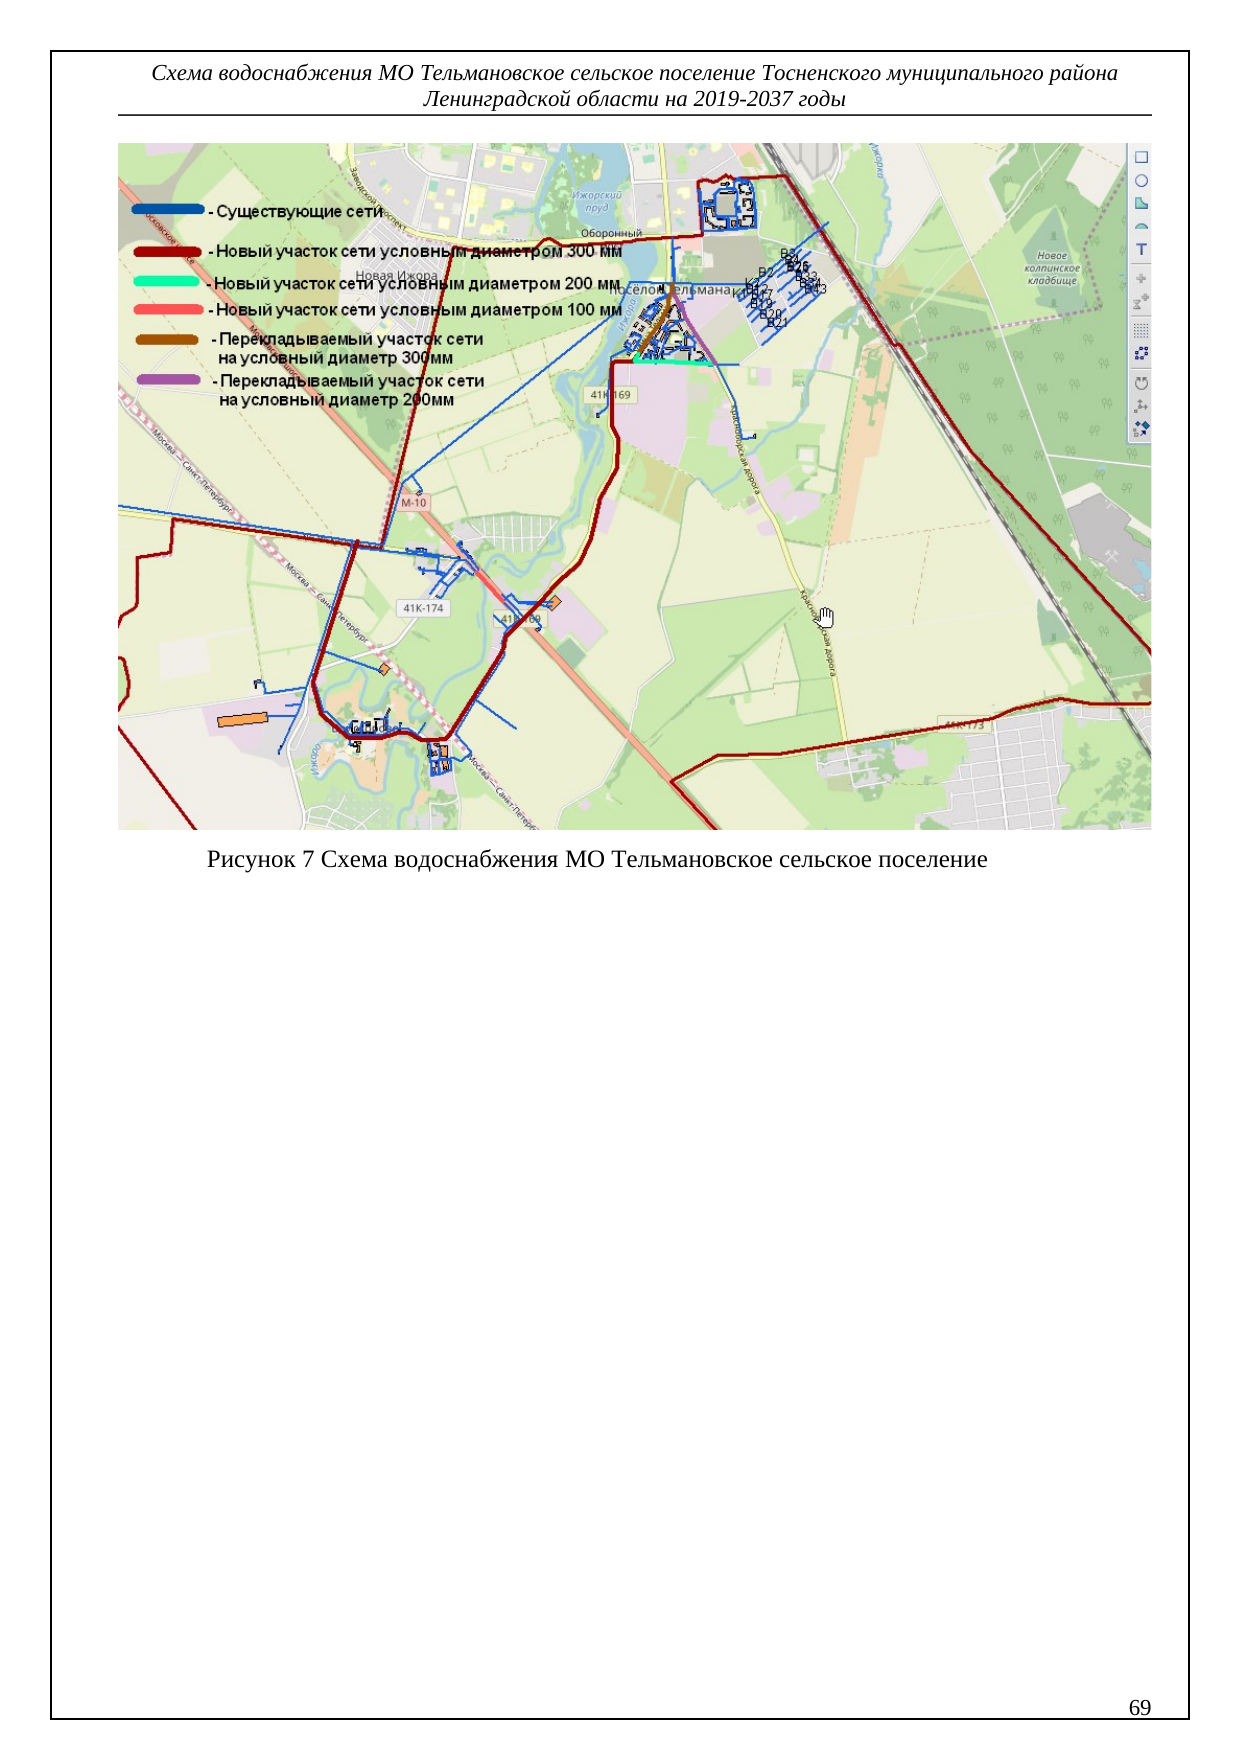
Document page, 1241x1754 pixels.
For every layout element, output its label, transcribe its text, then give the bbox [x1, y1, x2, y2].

picture [118, 143, 1152, 830]
